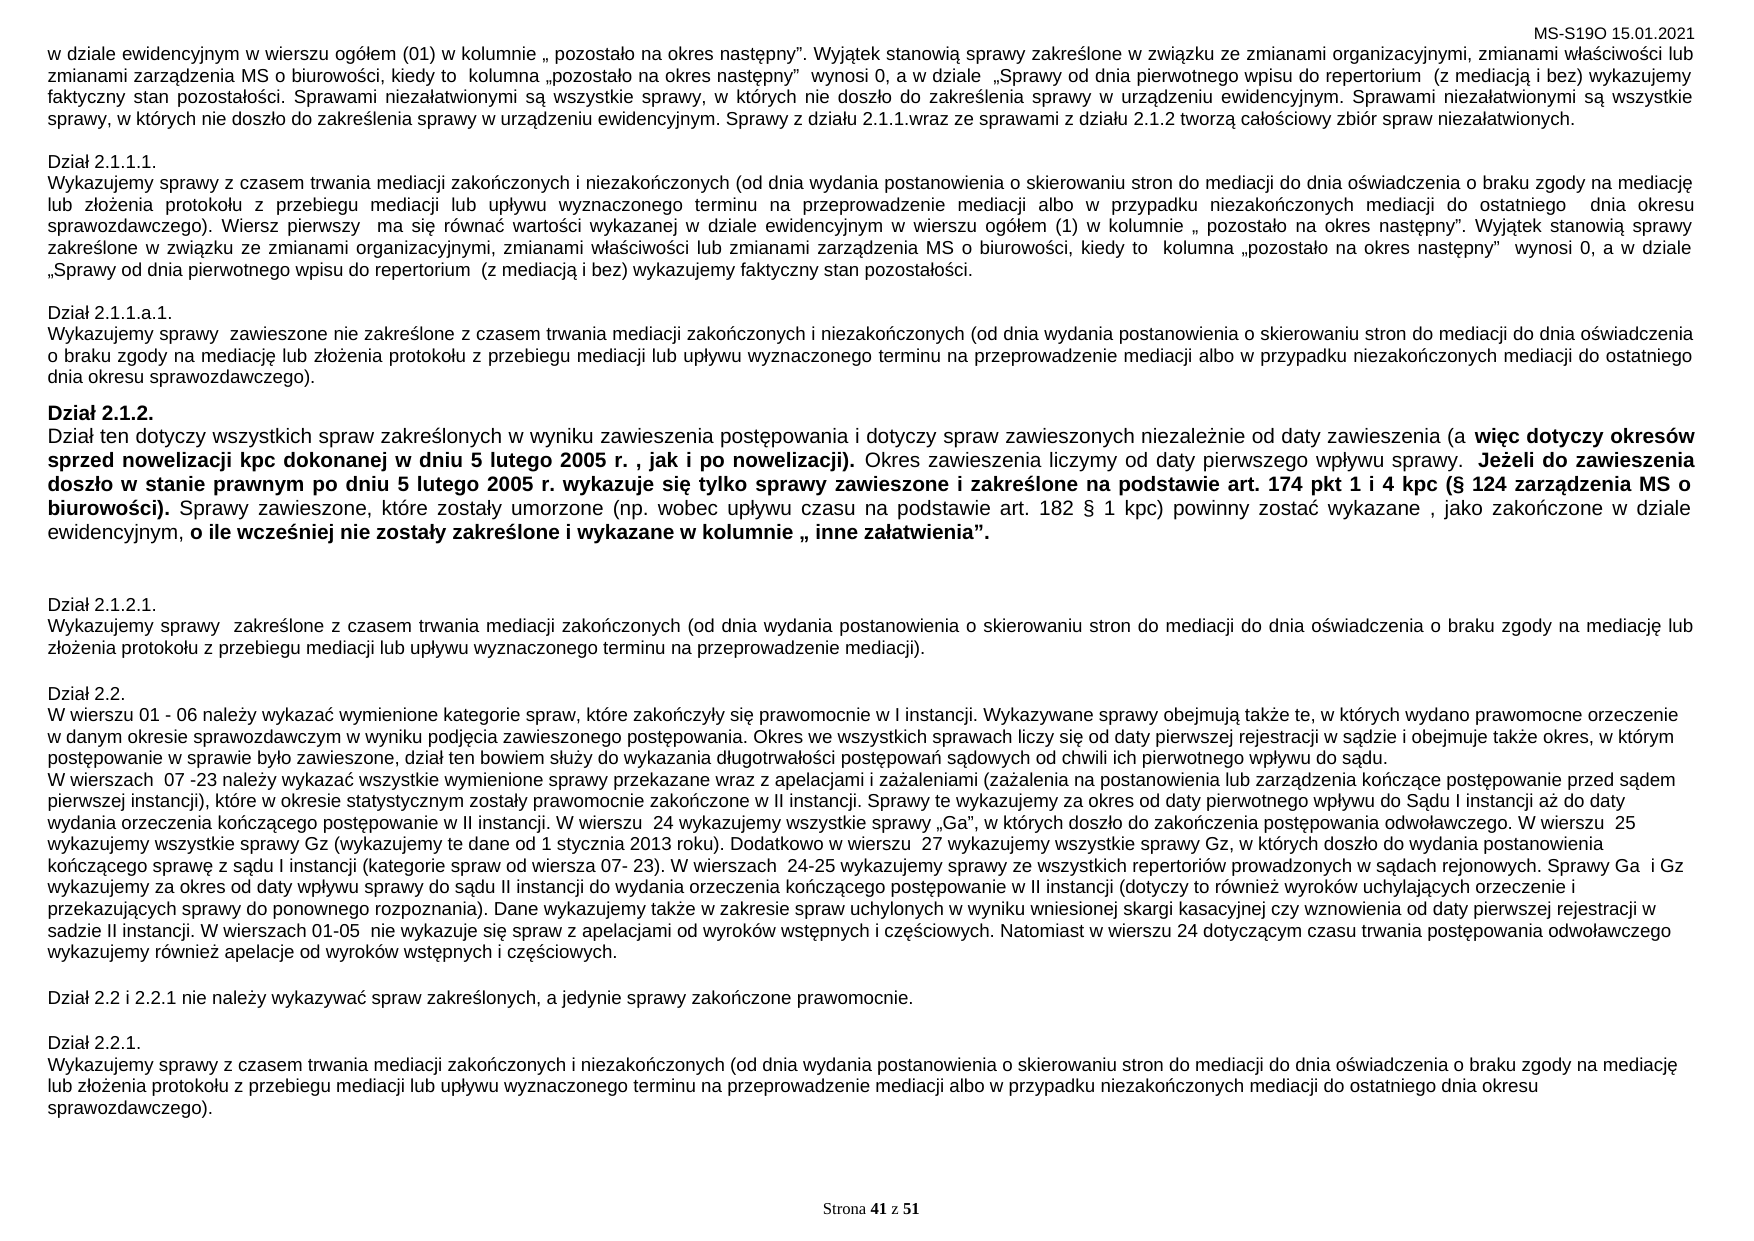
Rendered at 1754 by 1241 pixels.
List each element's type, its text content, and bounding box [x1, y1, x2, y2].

text Wykazujemy sprawy zawieszone nie zakreślone z czasem trwania mediacji zakończonych i niezakończonych (od dnia wydania postanowienia o skierowaniu stron do mediacji do dnia oświadczenia o braku zgody na mediację lub złożenia protokołu z przebiegu mediacji lub upływu wyznaczonego terminu na przeprowadzenie mediacji albo w przypadku niezakończonych mediacji do ostatniego dnia okresu sprawozdawczego). [47, 323, 1695, 388]
text Dział 2.2.1. [47, 1032, 1695, 1054]
text Dział 2.1.2.1. [47, 594, 1695, 615]
text Wykazujemy sprawy z czasem trwania mediacji zakończonych i niezakończonych (od dnia wydania postanowienia o skierowaniu stron do mediacji do dnia oświadczenia o braku zgody na mediację lub złożenia protokołu z przebiegu mediacji lub upływu wyznaczonego terminu na przeprowadzenie mediacji albo w przypadku niezakończonych mediacji do ostatniego dnia okresu sprawozdawczego). [47, 1054, 1695, 1118]
text Dział 2.2 i 2.2.1 nie należy wykazywać spraw zakreślonych, a jedynie sprawy zakończone prawomocnie. [47, 987, 1695, 1008]
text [47, 43, 1695, 129]
text Dział 2.1.1.1. [47, 151, 1695, 172]
text Dział ten dotyczy wszystkich spraw zakreślonych w wyniku zawieszenia postępowania i dotyczy spraw zawieszonych niezależnie od daty zawieszenia (a więc dotyczy okresów sprzed nowelizacji kpc dokonanej w dniu 5 lutego 2005 r. , jak i po nowelizacji). Okres zawieszenia liczymy od daty pierwszego wpływu sprawy. Jeżeli do zawieszenia doszło w stanie prawnym po dniu 5 lutego 2005 r. wykazuje się tylko sprawy zawieszone i zakreślone na podstawie art. 174 pkt 1 i 4 kpc (§ 124 zarządzenia MS o biurowości). Sprawy zawieszone, które zostały umorzone (np. wobec upływu czasu na podstawie art. 182 § 1 kpc) powinny zostać wykazane , jako zakończone w dziale ewidencyjnym, o ile wcześniej nie zostały zakreślone i wykazane w kolumnie „ inne załatwienia”. [47, 424, 1695, 544]
text Wykazujemy sprawy z czasem trwania mediacji zakończonych i niezakończonych (od dnia wydania postanowienia o skierowaniu stron do mediacji do dnia oświadczenia o braku zgody na mediację lub złożenia protokołu z przebiegu mediacji lub upływu wyznaczonego terminu na przeprowadzenie mediacji albo w przypadku niezakończonych mediacji do ostatniego dnia okresu sprawozdawczego). Wiersz pierwszy ma się równać wartości wykazanej w dziale ewidencyjnym w wierszu ogółem (1) w kolumnie „ pozostało na okres następny”. Wyjątek stanowią sprawy zakreślone w związku ze zmianami organizacyjnymi, zmianami właściwości lub zmianami zarządzenia MS o biurowości, kiedy to kolumna „pozostało na okres następny” wynosi 0, a w dziale „Sprawy od dnia pierwotnego wpisu do repertorium (z mediacją i bez) wykazujemy faktyczny stan pozostałości. [47, 172, 1695, 280]
text Dział 2.2. [47, 682, 1695, 704]
text Dział 2.1.2. [47, 400, 1695, 424]
text Wykazujemy sprawy zakreślone z czasem trwania mediacji zakończonych (od dnia wydania postanowienia o skierowaniu stron do mediacji do dnia oświadczenia o braku zgody na mediację lub złożenia protokołu z przebiegu mediacji lub upływu wyznaczonego terminu na przeprowadzenie mediacji). [47, 615, 1695, 658]
text Dział 2.1.1.a.1. [47, 302, 1695, 323]
text W wierszu 01 - 06 należy wykazać wymienione kategorie spraw, które zakończyły się prawomocnie w I instancji. Wykazywane sprawy obejmują także te, w których wydano prawomocne orzeczenie w danym okresie sprawozdawczym w wyniku podjęcia zawieszonego postępowania. Okres we wszystkich sprawach liczy się od daty pierwszej rejestracji w sądzie i obejmuje także okres, w którym postępowanie w sprawie było zawieszone, dział ten bowiem służy do wykazania długotrwałości postępowań sądowych od chwili ich pierwotnego wpływu do sądu. [47, 704, 1695, 768]
text W wierszach 07 -23 należy wykazać wszystkie wymienione sprawy przekazane wraz z apelacjami i zażaleniami (zażalenia na postanowienia lub zarządzenia kończące postępowanie przed sądem pierwszej instancji), które w okresie statystycznym zostały prawomocnie zakończone w II instancji. Sprawy te wykazujemy za okres od daty pierwotnego wpływu do Sądu I instancji aż do daty wydania orzeczenia kończącego postępowanie w II instancji. W wierszu 24 wykazujemy wszystkie sprawy „Ga”, w których doszło do zakończenia postępowania odwoławczego. W wierszu 25 wykazujemy wszystkie sprawy Gz (wykazujemy te dane od 1 stycznia 2013 roku). Dodatkowo w wierszu 27 wykazujemy wszystkie sprawy Gz, w których doszło do wydania postanowienia kończącego sprawę z sądu I instancji (kategorie spraw od wiersza 07- 23). W wierszach 24-25 wykazujemy sprawy ze wszystkich repertoriów prowadzonych w sądach rejonowych. Sprawy Ga i Gz wykazujemy za okres od daty wpływu sprawy do sądu II instancji do wydania orzeczenia kończącego postępowanie w II instancji (dotyczy to również wyroków uchylających orzeczenie i przekazujących sprawy do ponownego rozpoznania). Dane wykazujemy także w zakresie spraw uchylonych w wyniku wniesionej skargi kasacyjnej czy wznowienia od daty pierwszej rejestracji w sadzie II instancji. W wierszach 01-05 nie wykazuje się spraw z apelacjami od wyroków wstępnych i częściowych. Natomiast w wierszu 24 dotyczącym czasu trwania postępowania odwoławczego wykazujemy również apelacje od wyroków wstępnych i częściowych. [47, 768, 1695, 963]
